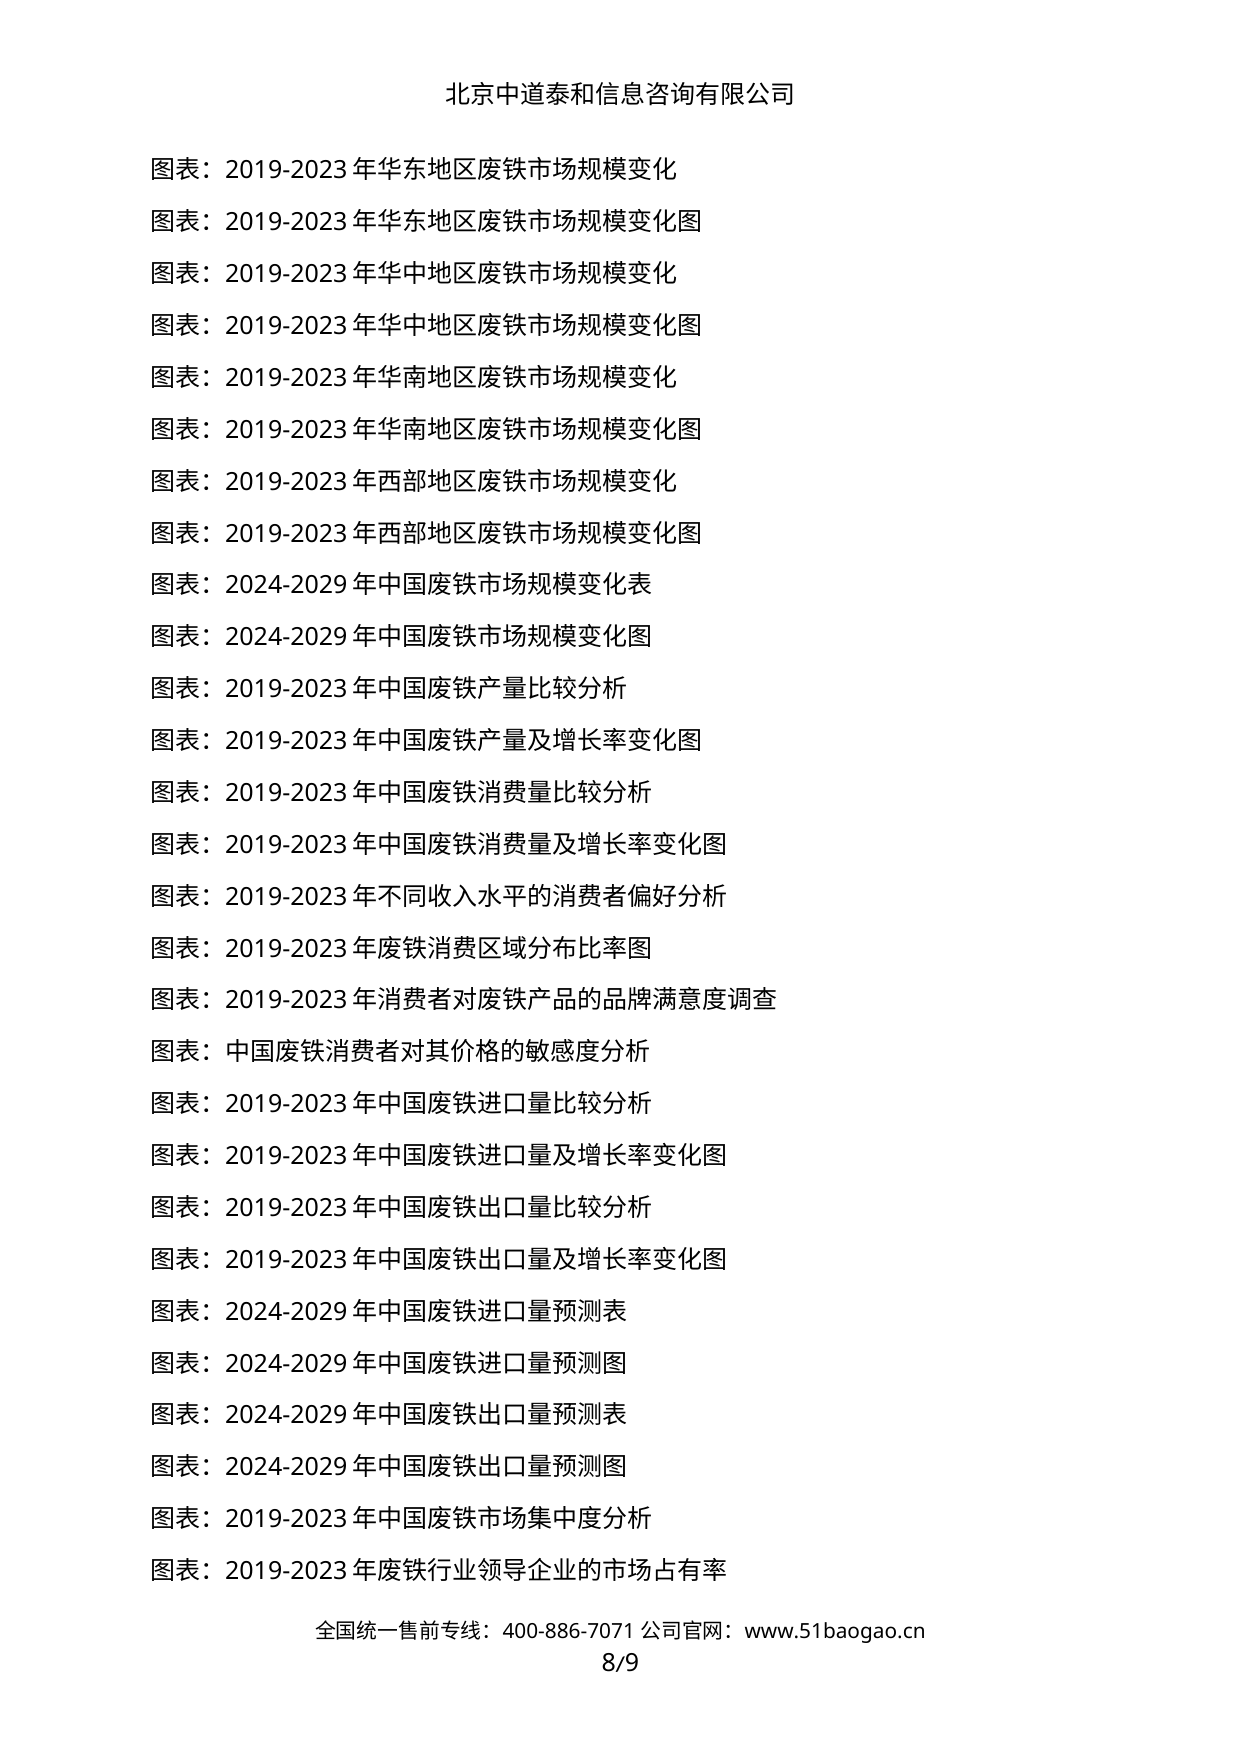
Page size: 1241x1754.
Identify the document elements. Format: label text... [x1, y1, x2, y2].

text 图表：2019-2023年中国废铁进口量比较分析 [150, 1084, 1090, 1120]
text 图表：2019-2023年中国废铁出口量比较分析 [150, 1187, 1090, 1224]
text 图表：2019-2023年华中地区废铁市场规模变化图 [150, 306, 1090, 342]
text 图表：2019-2023年中国废铁出口量及增长率变化图 [150, 1239, 1090, 1276]
text 图表：2024-2029年中国废铁出口量预测图 [150, 1447, 1090, 1483]
text 图表：2019-2023年华东地区废铁市场规模变化图 [150, 202, 1090, 238]
text 图表：2024-2029年中国废铁市场规模变化图 [150, 617, 1090, 653]
text 图表：2019-2023年中国废铁消费量及增长率变化图 [150, 824, 1090, 861]
text 图表：2019-2023年中国废铁产量比较分析 [150, 669, 1090, 705]
text 图表：2019-2023年中国废铁进口量及增长率变化图 [150, 1136, 1090, 1172]
text 图表：2024-2029年中国废铁进口量预测表 [150, 1291, 1090, 1327]
text 图表：中国废铁消费者对其价格的敏感度分析 [150, 1032, 1090, 1068]
text 图表：2019-2023年华南地区废铁市场规模变化图 [150, 409, 1090, 446]
text 图表：2024-2029年中国废铁进口量预测图 [150, 1343, 1090, 1379]
text 图表：2019-2023年华南地区废铁市场规模变化 [150, 357, 1090, 394]
text 图表：2019-2023年废铁行业领导企业的市场占有率 [150, 1551, 1090, 1587]
text 图表：2019-2023年西部地区废铁市场规模变化 [150, 461, 1090, 497]
text 图表：2019-2023年中国废铁市场集中度分析 [150, 1499, 1090, 1535]
text 图表：2024-2029年中国废铁出口量预测表 [150, 1395, 1090, 1431]
text 图表：2019-2023年消费者对废铁产品的品牌满意度调查 [150, 980, 1090, 1016]
text 图表：2019-2023年华中地区废铁市场规模变化 [150, 254, 1090, 290]
text 图表：2024-2029年中国废铁市场规模变化表 [150, 565, 1090, 601]
text 图表：2019-2023年不同收入水平的消费者偏好分析 [150, 876, 1090, 912]
text 图表：2019-2023年中国废铁产量及增长率变化图 [150, 721, 1090, 757]
text 图表：2019-2023年华东地区废铁市场规模变化 [150, 150, 1090, 186]
text 图表：2019-2023年中国废铁消费量比较分析 [150, 772, 1090, 809]
text 图表：2019-2023年废铁消费区域分布比率图 [150, 928, 1090, 964]
text 图表：2019-2023年西部地区废铁市场规模变化图 [150, 513, 1090, 549]
